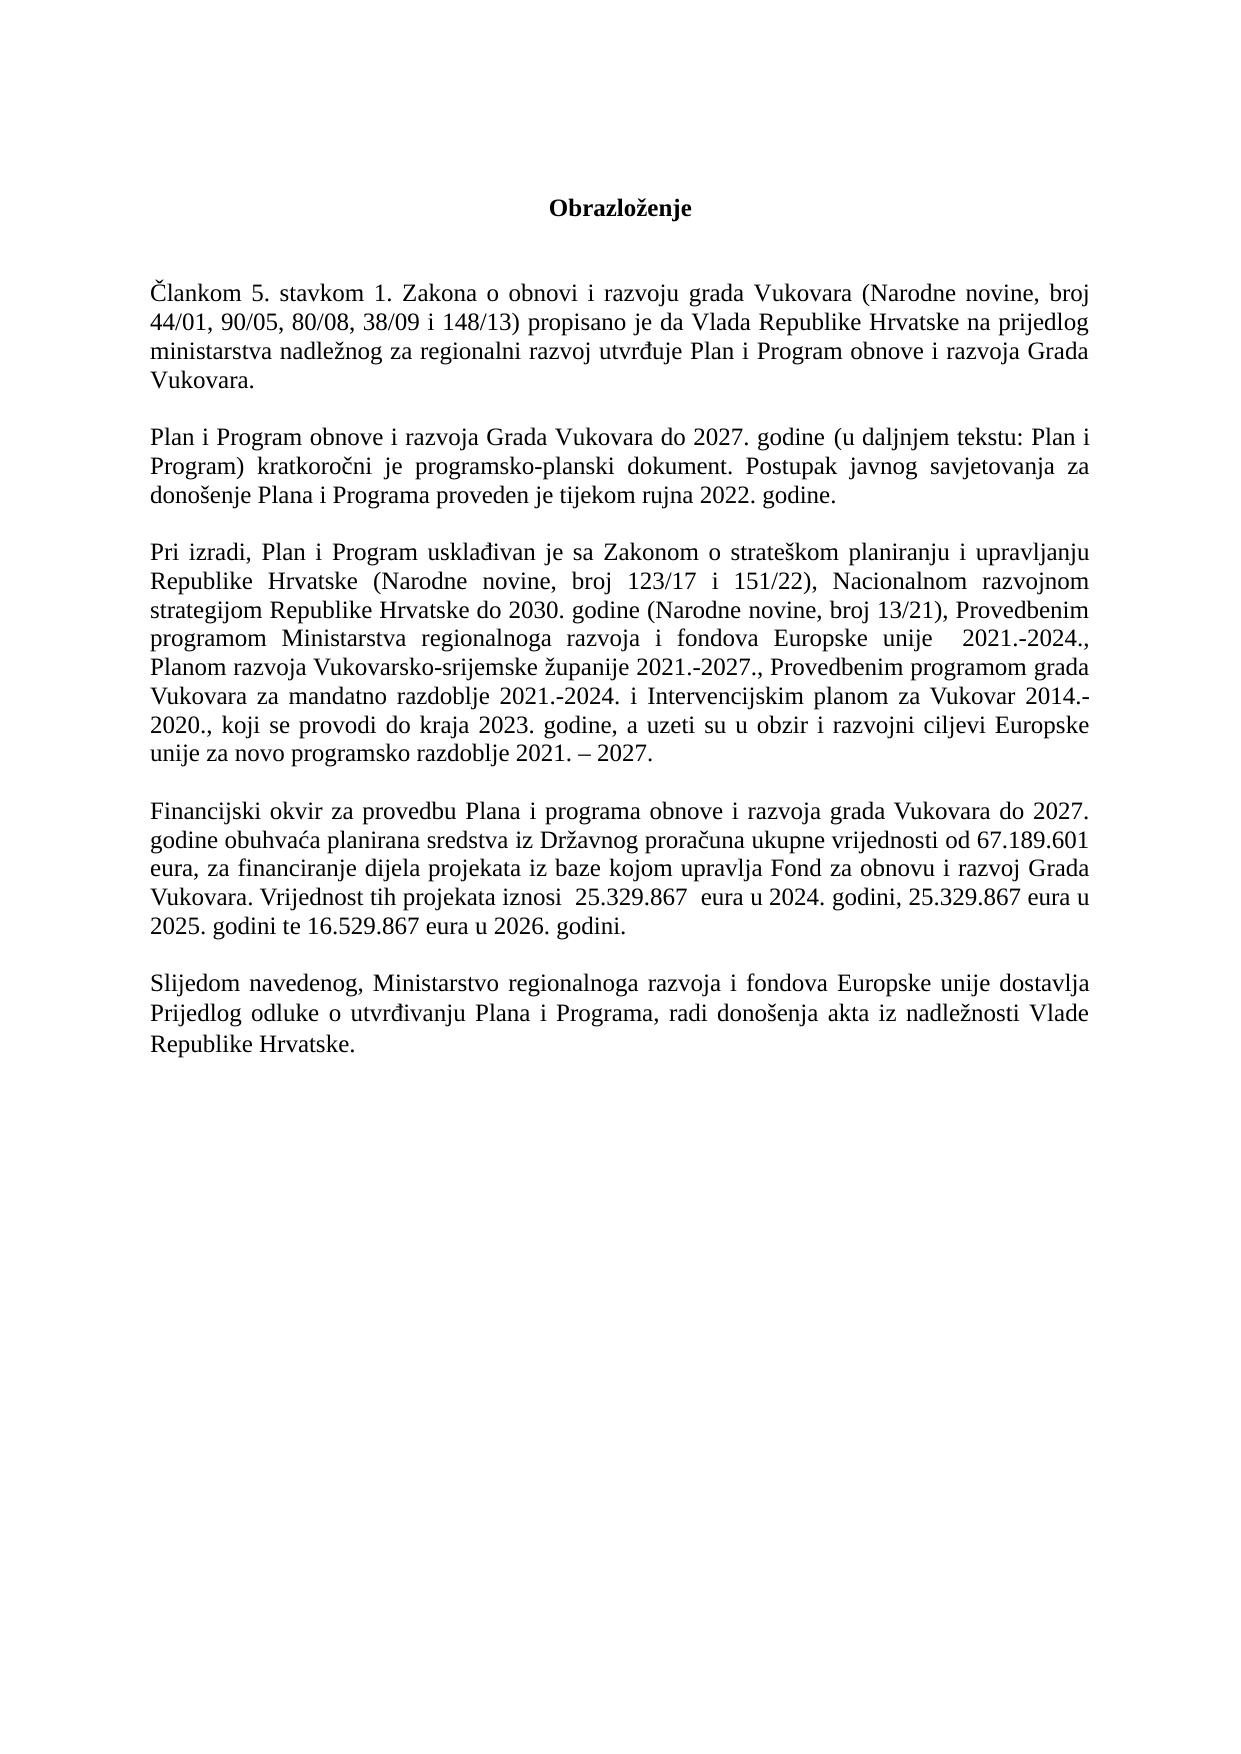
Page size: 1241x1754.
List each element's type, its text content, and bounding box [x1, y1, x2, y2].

text Člankom 5. stavkom 1. Zakona o obnovi i razvoju grada Vukovara (Narodne novine, broj 44/01, 90/05, 80/08, 38/09 i 148/13) propisano je da Vlada Republike Hrvatske na prijedlog ministarstva nadležnog za regionalni razvoj utvrđuje Plan i Program obnove i razvoja Grada Vukovara. [150, 278, 1090, 393]
text Slijedom navedenog, Ministarstvo regionalnoga razvoja i fondova Europske unije dostavlja Prijedlog odluke o utvrđivanju Plana i Programa, radi donošenja akta iz nadležnosti Vlade Republike Hrvatske. [150, 968, 1090, 1057]
text Financijski okvir za provedbu Plana i programa obnove i razvoja grada Vukovara do 2027. godine obuhvaća planirana sredstva iz Državnog proračuna ukupne vrijednosti od 67.189.601 eura, za financiranje dijela projekata iz baze kojom upravlja Fond za obnovu i razvoj Grada Vukovara. Vrijednost tih projekata iznosi 25.329.867 eura u 2024. godini, 25.329.867 eura u 2025. godini te 16.529.867 eura u 2026. godini. [150, 796, 1090, 940]
text Pri izradi, Plan i Program usklađivan je sa Zakonom o strateškom planiranju i upravljanju Republike Hrvatske (Narodne novine, broj 123/17 i 151/22), Nacionalnom razvojnom strategijom Republike Hrvatske do 2030. godine (Narodne novine, broj 13/21), Provedbenim programom Ministarstva regionalnoga razvoja i fondova Europske unije 2021.-2024., Planom razvoja Vukovarsko-srijemske županije 2021.-2027., Provedbenim programom grada Vukovara za mandatno razdoblje 2021.-2024. i Intervencijskim planom za Vukovar 2014.-2020., koji se provodi do kraja 2023. godine, a uzeti su u obzir i razvojni ciljevi Europske unije za novo programsko razdoblje 2021. – 2027. [150, 537, 1090, 767]
text Obrazloženje [150, 193, 1090, 222]
text Plan i Program obnove i razvoja Grada Vukovara do 2027. godine (u daljnjem tekstu: Plan i Program) kratkoročni je programsko-planski dokument. Postupak javnog savjetovanja za donošenje Plana i Programa proveden je tijekom rujna 2022. godine. [150, 422, 1090, 508]
